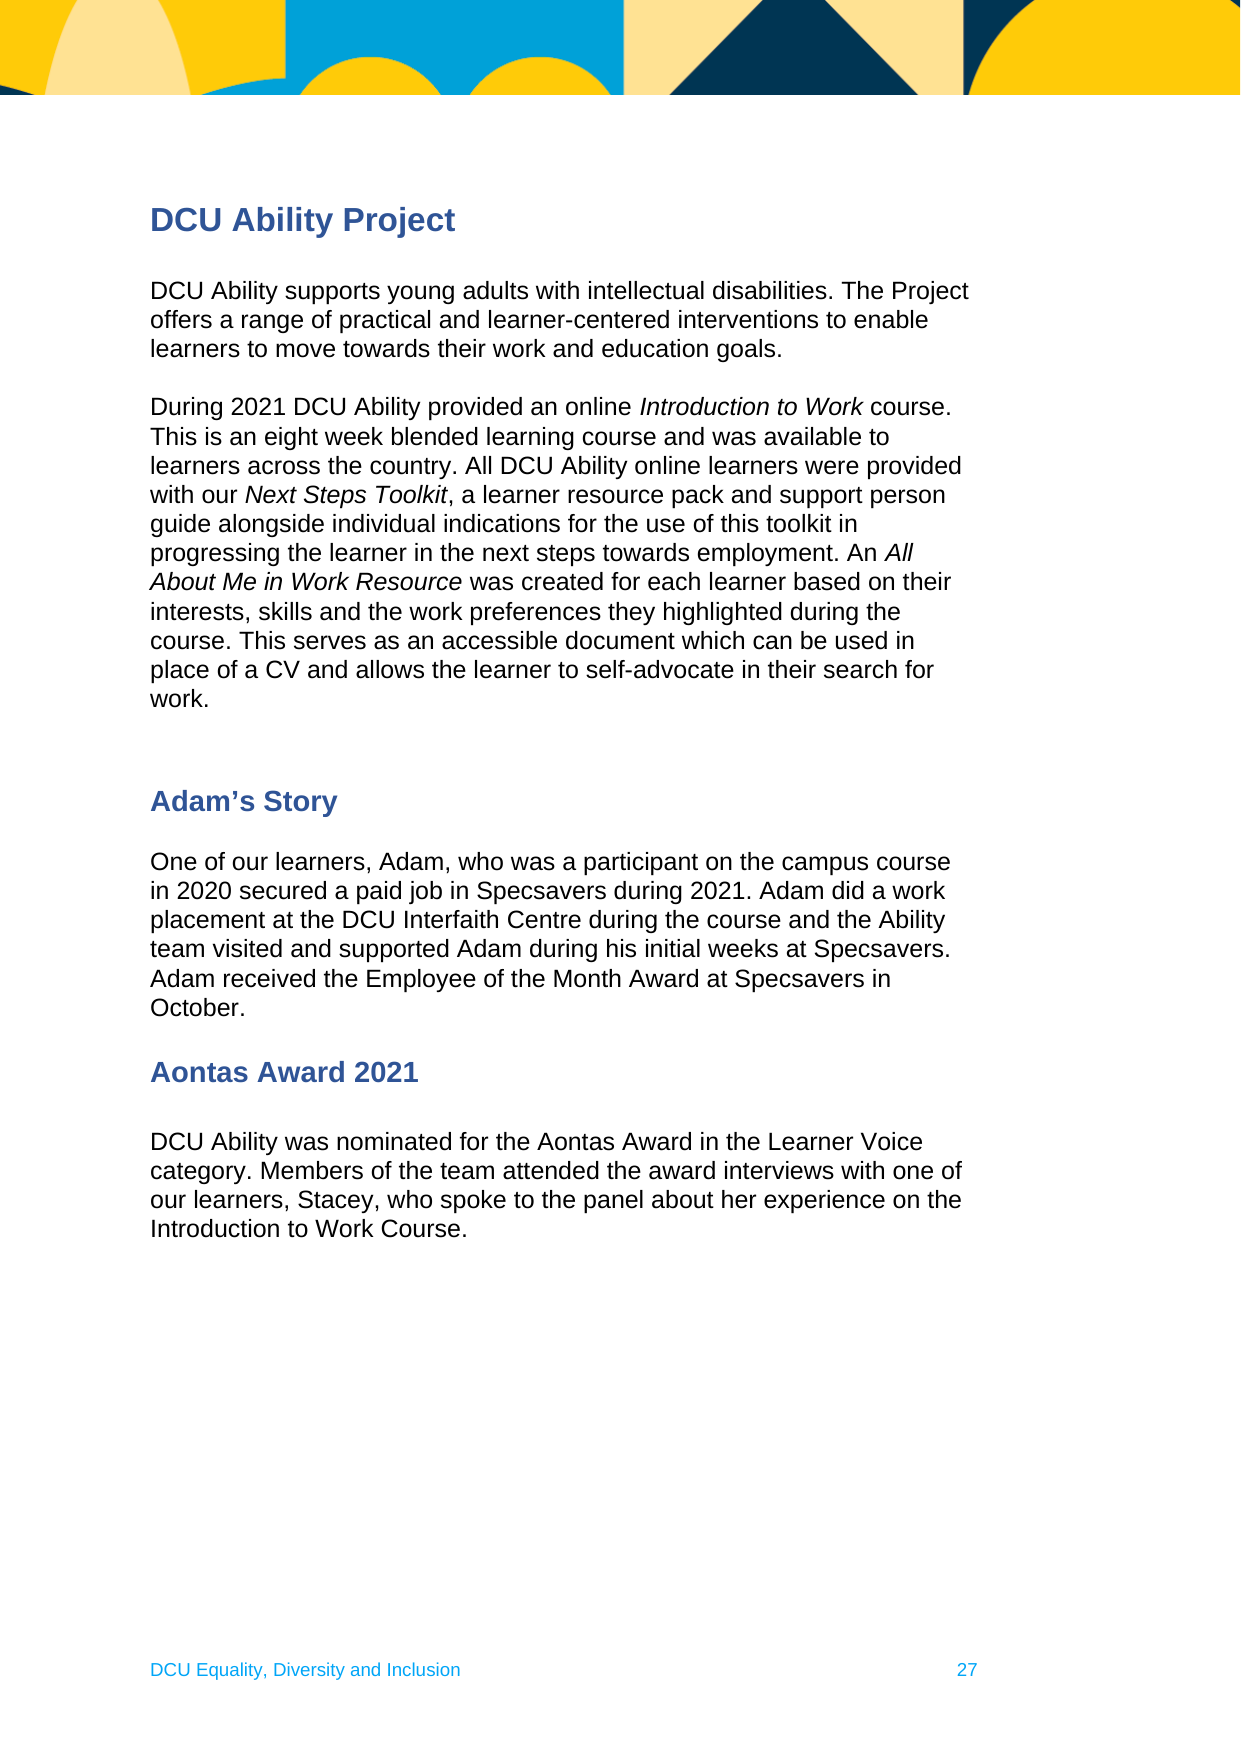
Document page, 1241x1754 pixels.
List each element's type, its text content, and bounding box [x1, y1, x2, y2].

picture [471, 57, 609, 95]
picture [301, 57, 439, 95]
subtitle Adam’s Story [150, 784, 977, 818]
text During 2021 DCU Ability provided an online Introduction to Work course. This is an eight week blended learning course and was available to learners across the country. All DCU Ability online learners were provided with our Next Steps Toolkit, a learner resource pack and support person guide alongside individual indications for the use of this toolkit in progressing the learner in the next steps towards employment. An All About Me in Work Resource was created for each learner based on their interests, skills and the work preferences they highlighted during the course. This serves as an accessible document which can be used in place of a CV and allows the learner to self-advocate in their search for work. [150, 392, 977, 713]
subtitle Aontas Award 2021 [150, 1055, 977, 1089]
text DCU Ability supports young adults with intellectual disabilities. The Project offers a range of practical and learner-centered interventions to enable learners to move towards their work and education goals. [150, 276, 977, 363]
subtitle DCU Ability Project [150, 199, 977, 238]
picture [624, 0, 1241, 95]
picture [0, 0, 285, 95]
text One of our learners, Adam, who was a participant on the campus course in 2020 secured a paid job in Specsavers during 2021. Adam did a work placement at the DCU Interfaith Centre during the course and the Ability team visited and supported Adam during his initial weeks at Specsavers. Adam received the Employee of the Month Award at Specsavers in October. [150, 847, 977, 1022]
text DCU Ability was nominated for the Aontas Award in the Learner Voice category. Members of the team attended the award interviews with one of our learners, Stacey, who spoke to the panel about her experience on the Introduction to Work Course. [150, 1127, 977, 1243]
